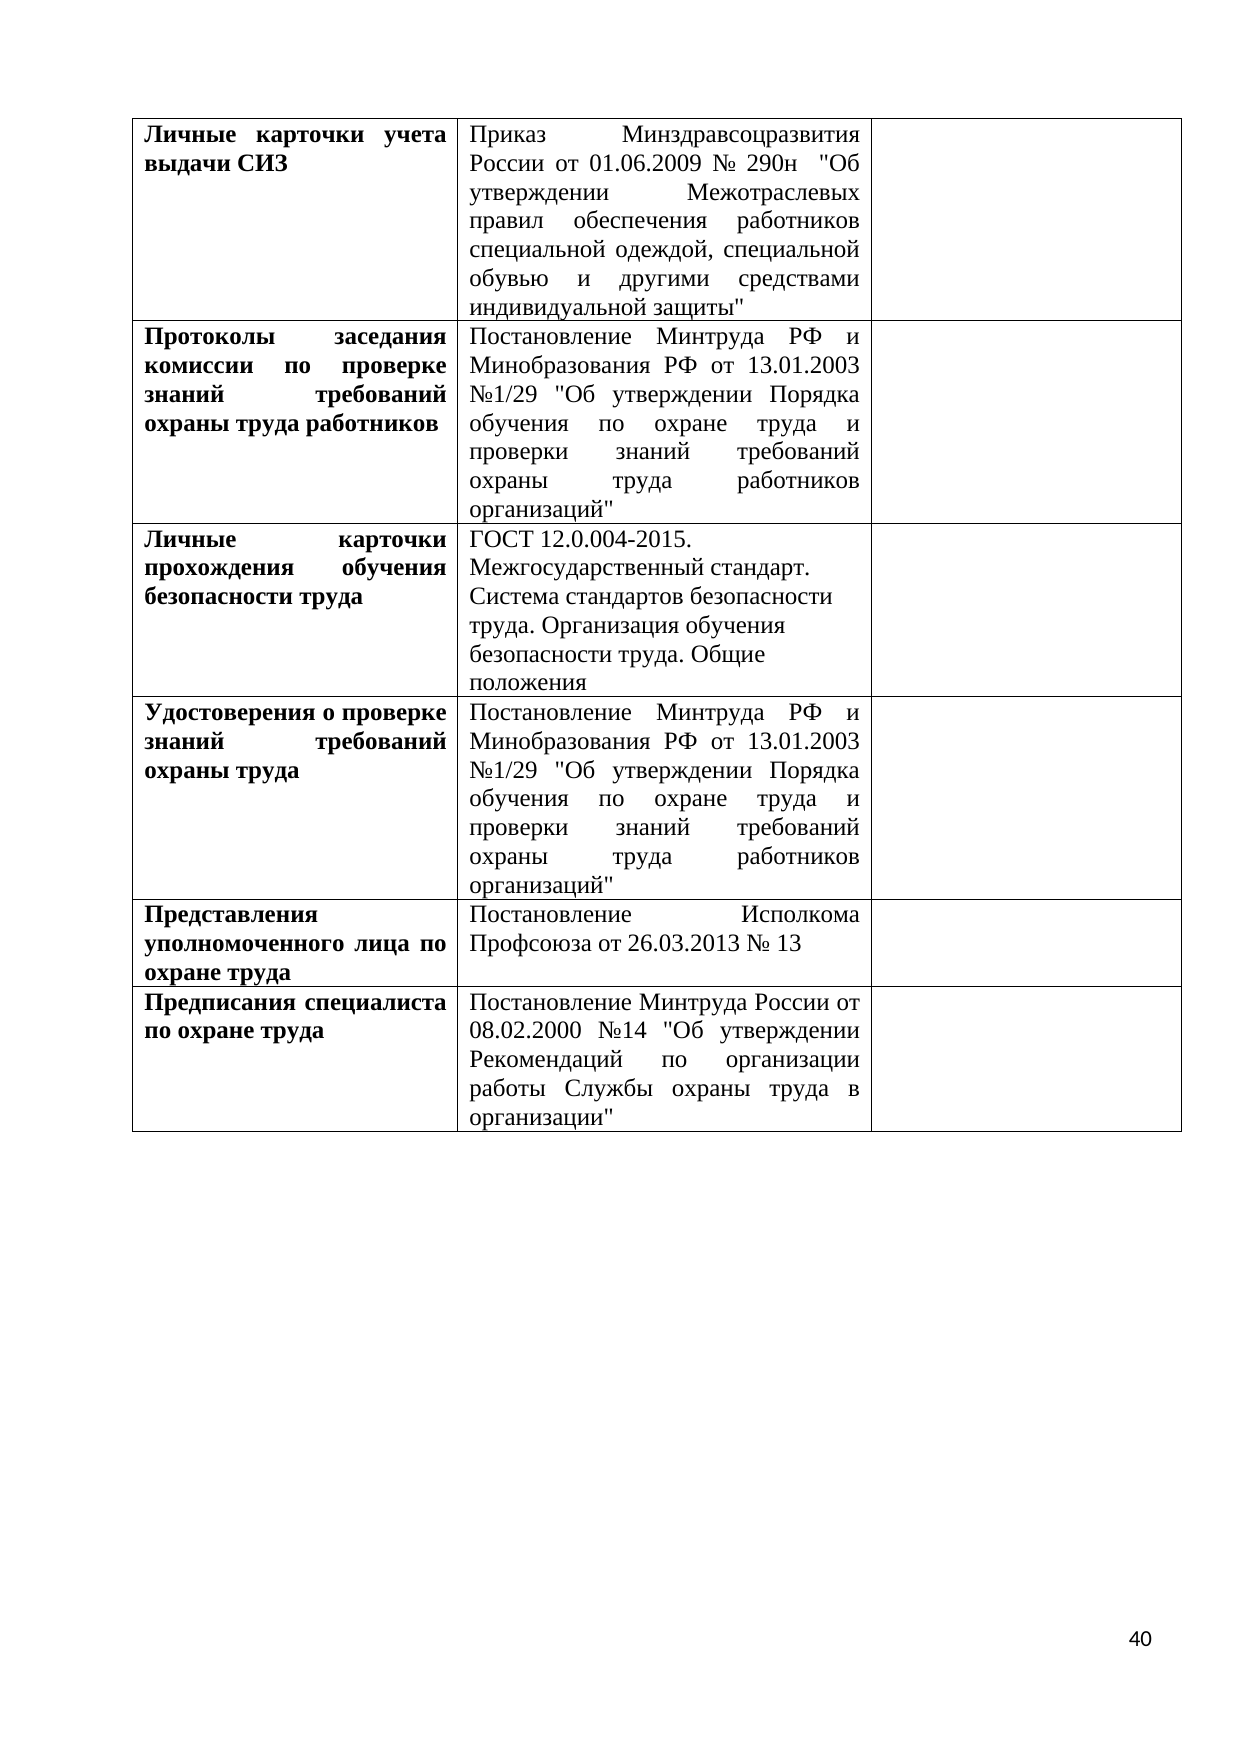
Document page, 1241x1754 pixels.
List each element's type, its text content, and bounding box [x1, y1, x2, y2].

table_cell Постановление Исполкома Профсоюза от 26.03.2013 № 13 [458, 900, 871, 986]
table_cell Представления уполномоченного лица по охране труда [133, 900, 457, 986]
table_cell [872, 697, 1181, 898]
table_cell Удостоверения о проверке знаний требований охраны труда [133, 697, 457, 898]
table_cell Протоколы заседания комиссии по проверке знаний требований охраны труда работников [133, 321, 457, 523]
table_cell Постановление Минтруда России от 08.02.2000 №14 "Об утверждении Рекомендаций по организации работы Службы охраны труда в организации" [458, 987, 871, 1131]
table_cell [872, 321, 1181, 523]
table_cell Личные карточки прохождения обучения безопасности труда [133, 524, 457, 696]
table_cell ГОСТ 12.0.004-2015. Межгосударственный стандарт. Система стандартов безопасности труда. Организация обучения безопасности труда. Общие положения [458, 524, 871, 696]
table_cell Постановление Минтруда РФ и Минобразования РФ от 13.01.2003 №1/29 "Об утверждении Порядка обучения по охране труда и проверки знаний требований охраны труда работников организаций" [458, 697, 871, 898]
table_cell [872, 119, 1181, 320]
table_cell [872, 987, 1181, 1131]
table_cell Личные карточки учета выдачи СИЗ [133, 119, 457, 320]
table_cell Приказ Минздравсоцразвития России от 01.06.2009 № 290н "Об утверждении Межотраслевых правил обеспечения работников специальной одеждой, специальной обувью и другими средствами индивидуальной защиты" [458, 119, 871, 320]
table_cell Предписания специалиста по охране труда [133, 987, 457, 1131]
table_cell [872, 900, 1181, 986]
table_cell Постановление Минтруда РФ и Минобразования РФ от 13.01.2003 №1/29 "Об утверждении Порядка обучения по охране труда и проверки знаний требований охраны труда работников организаций" [458, 321, 871, 523]
table_cell [872, 524, 1181, 696]
